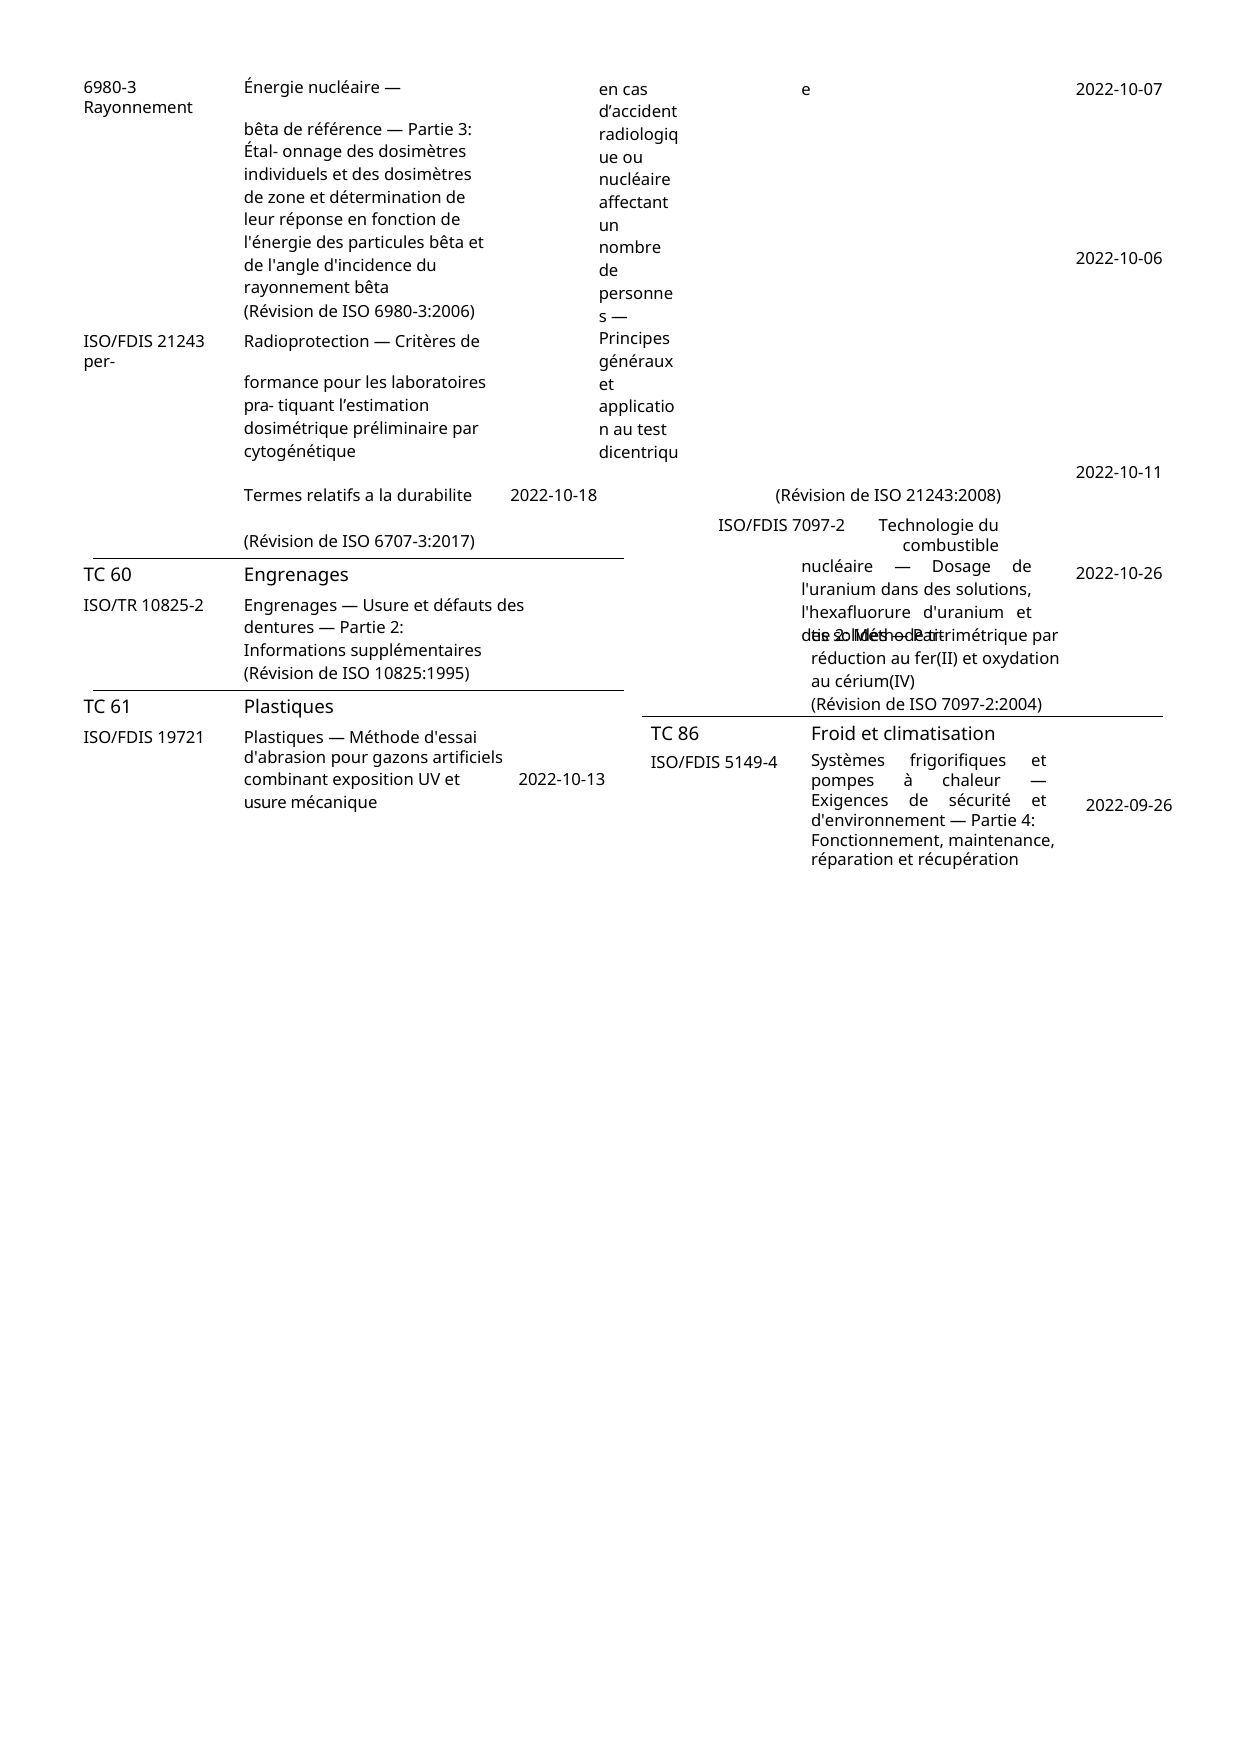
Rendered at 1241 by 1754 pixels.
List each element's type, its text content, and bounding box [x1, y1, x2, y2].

subtitle TC 60 Engrenages [83, 561, 601, 587]
text combinant exposition UV et usure mécanique [244, 768, 479, 813]
text ISO/TR 10825-2 Engrenages — Usure et défauts des [83, 595, 601, 615]
text 2022-10-07 [1076, 77, 1178, 100]
text ISO/FDIS 19721 Plastiques — Méthode d'essai [83, 728, 601, 748]
text (Révision de ISO 6707-3:2017) [244, 529, 601, 552]
text (Révision de ISO 21243:2008) [620, 483, 1001, 506]
text dentures — Partie 2: Informations supplémentaires [244, 615, 491, 661]
text 2022-10-26 [1076, 562, 1178, 584]
text 2022-10-13 [518, 768, 1178, 790]
text ISO/FDIS 6980-3 Énergie nucléaire — Rayonnement [83, 77, 490, 117]
text 2022-10-11 [1076, 460, 1178, 483]
text nucléaire — Dosage de l'uranium dans des solutions, l'hexafluorure d'uranium et des solides — Par- [801, 555, 1032, 646]
text formance pour les laboratoires pra- tiquant l’estimation dosimétrique préliminaire par cytogénétique [244, 371, 486, 462]
text ISO/FDIS 21243 Radioprotection — Critères de per- [83, 331, 490, 371]
text Termes relatifs a la durabilite 2022-10-18 [244, 483, 601, 506]
text nombre de personnes — Principes généraux et application au test dicentrique [801, 77, 1043, 100]
text ISO/FDIS 7097-2 Technologie du combustible [620, 515, 999, 555]
text d'abrasion pour gazons artificiels [244, 748, 601, 768]
subtitle TC 61 Plastiques [83, 693, 601, 719]
text (Révision de ISO 6980-3:2006) [244, 299, 490, 322]
text 2022-10-06 [1076, 247, 1178, 269]
text (Révision de ISO 10825:1995) [244, 662, 601, 684]
text bêta de référence — Partie 3: Étal- onnage des dosimètres individuels et des dosimètres de zone et détermination de leur réponse en fonction de l'énergie des particules bêta et de l'angle d'incidence du rayonnement bêta [244, 117, 487, 299]
